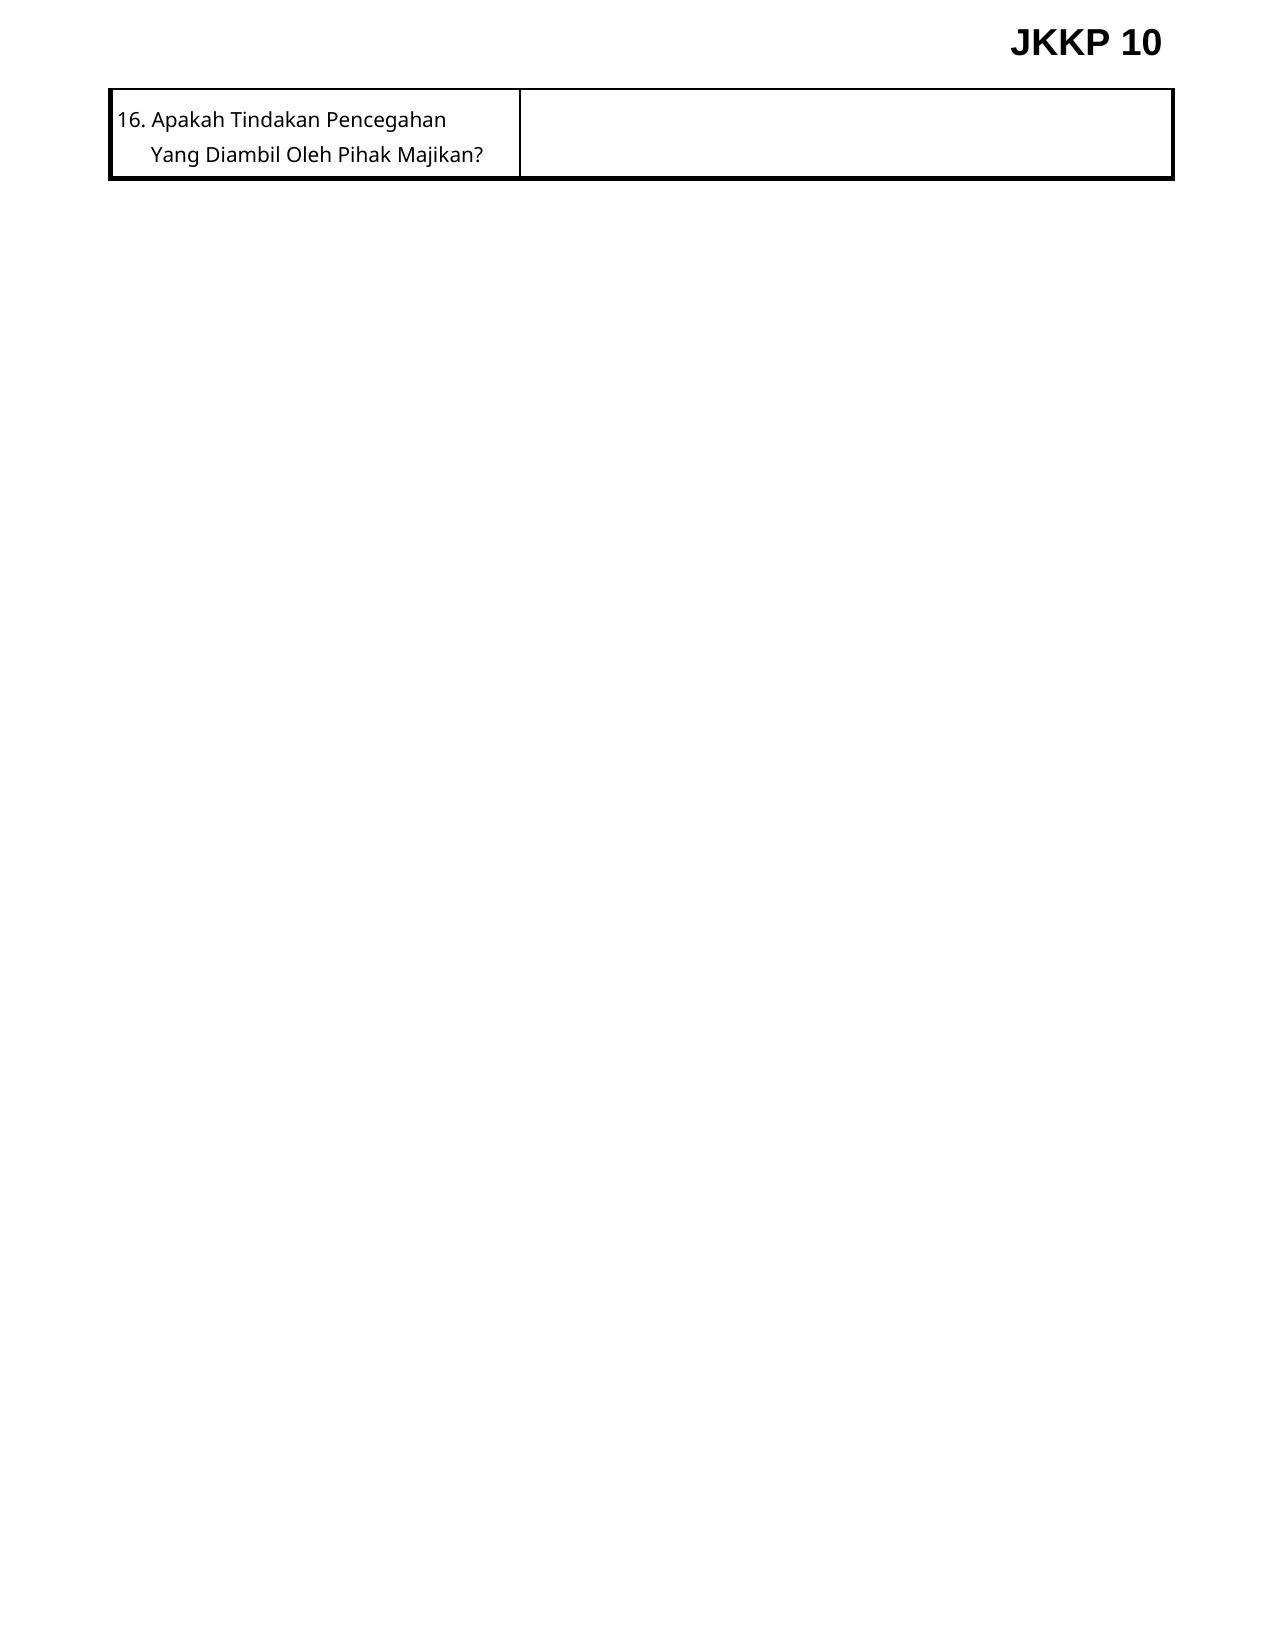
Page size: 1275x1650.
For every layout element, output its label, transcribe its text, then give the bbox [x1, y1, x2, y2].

table_cell 16. Apakah Tindakan Pencegahan Yang Diambil Oleh Pihak Majikan? [113, 90, 519, 176]
table_cell [521, 90, 1171, 176]
